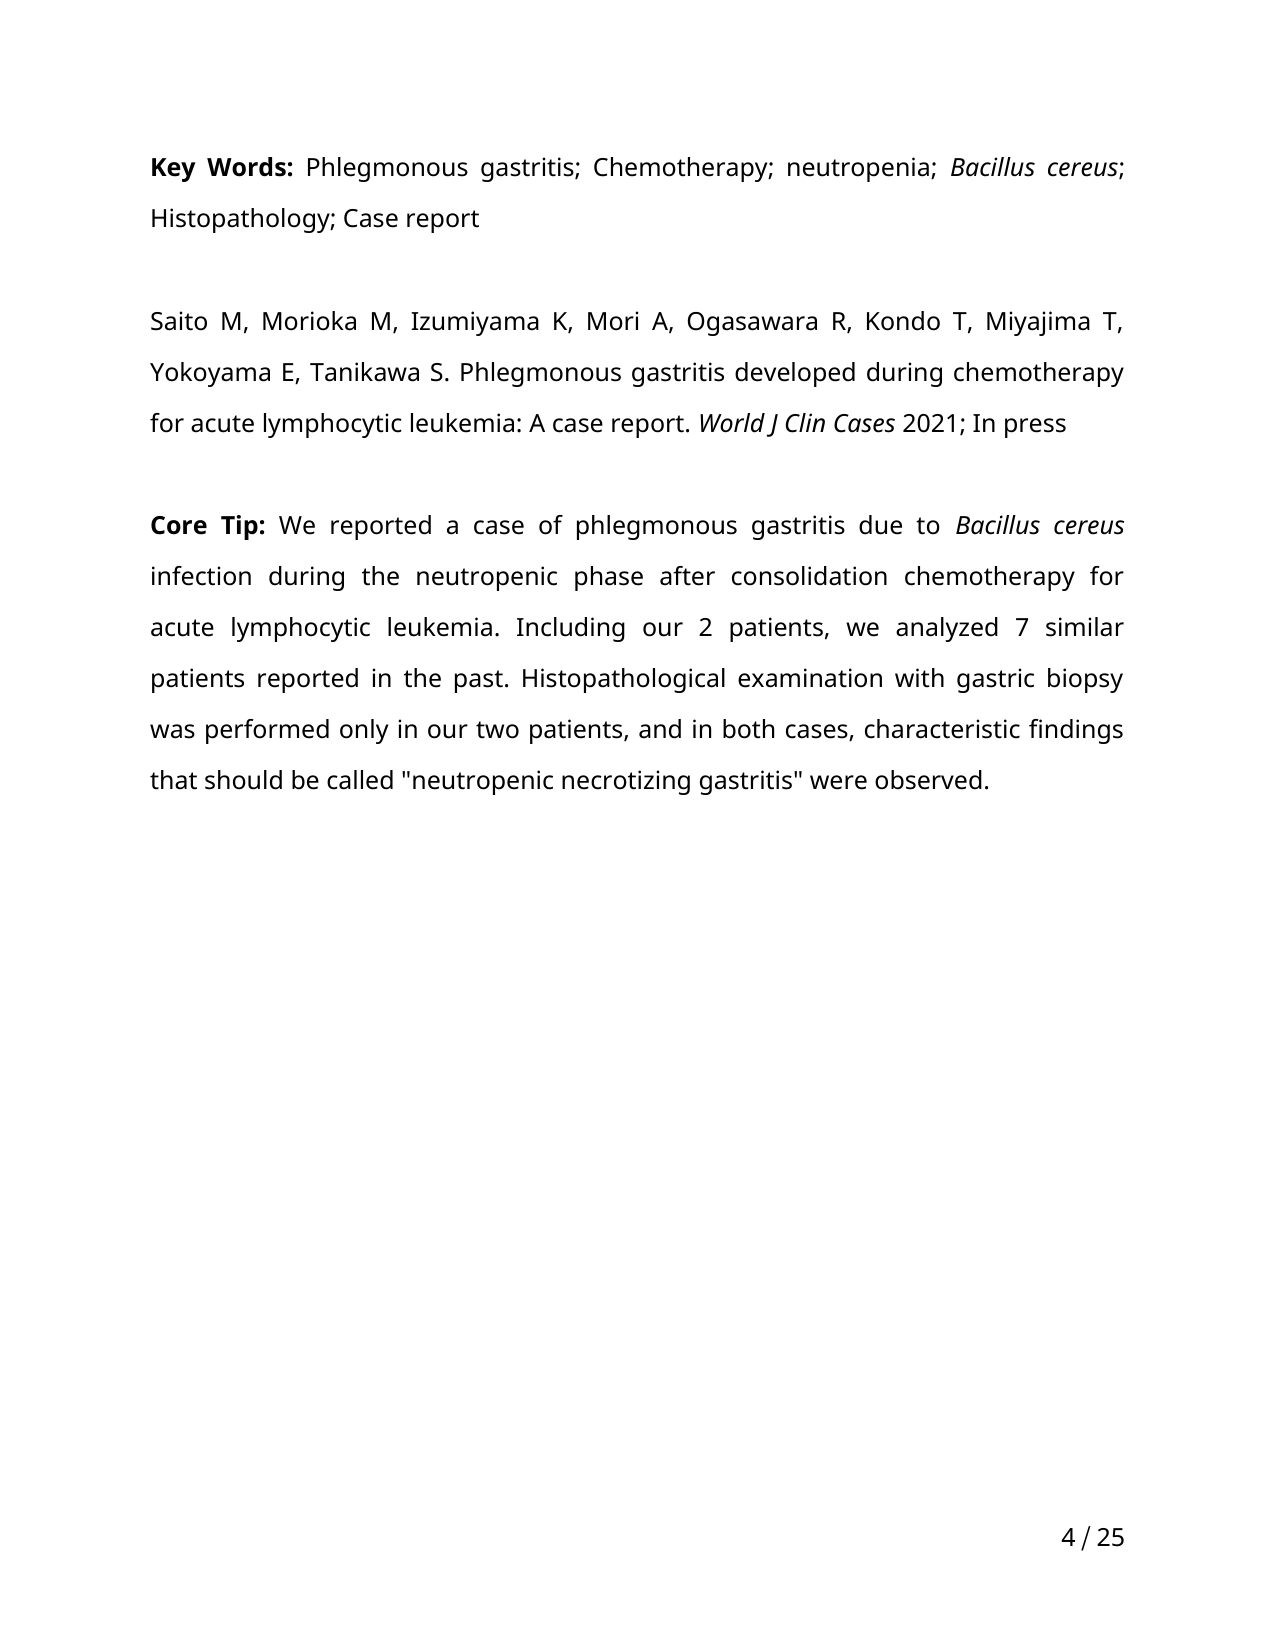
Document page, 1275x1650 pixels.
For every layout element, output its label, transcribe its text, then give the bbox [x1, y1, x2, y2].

text Key Words: Phlegmonous gastritis; Chemotherapy; neutropenia; Bacillus cereus; Histopathology; Case report [150, 150, 1125, 235]
text Core Tip: We reported a case of phlegmonous gastritis due to Bacillus cereus infection during the neutropenic phase after consolidation chemotherapy for acute lymphocytic leukemia. Including our 2 patients, we analyzed 7 similar patients reported in the past. Histopathological examination with gastric biopsy was performed only in our two patients, and in both cases, characteristic findings that should be called "neutropenic necrotizing gastritis" were observed. [150, 507, 1125, 797]
text Saito M, Morioka M, Izumiyama K, Mori A, Ogasawara R, Kondo T, Miyajima T, Yokoyama E, Tanikawa S. Phlegmonous gastritis developed during chemotherapy for acute lymphocytic leukemia: A case report. World J Clin Cases 2021; In press [150, 303, 1125, 439]
